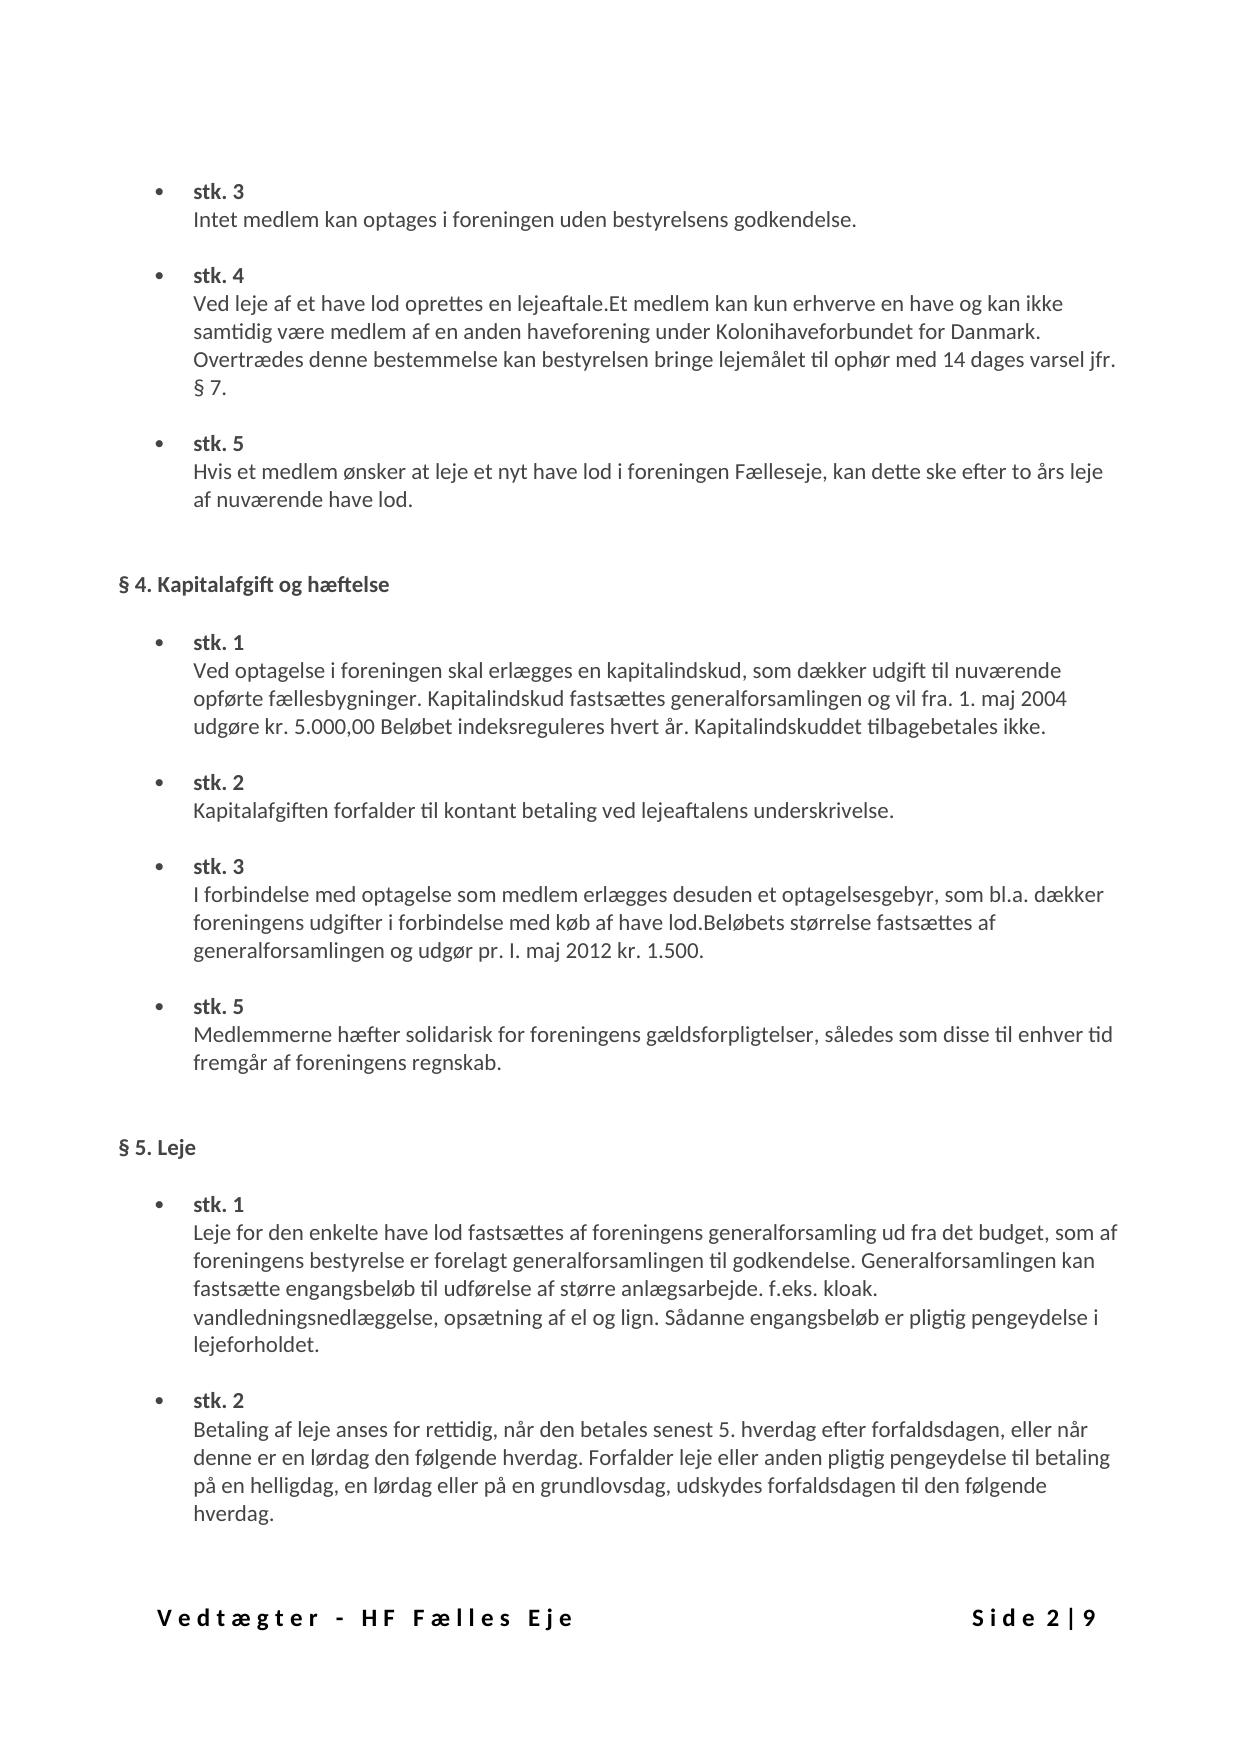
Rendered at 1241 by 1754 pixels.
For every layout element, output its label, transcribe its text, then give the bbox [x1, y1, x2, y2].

text § 4. Kapitalafgift og hæftelse [118, 571, 1122, 599]
list stk. 2 Kapitalafgiften forfalder til kontant betaling ved lejeaftalens underskrivelse. [156, 768, 1122, 852]
list stk. 1 Ved optagelse i foreningen skal erlægges en kapitalindskud, som dækker udgift til nuværende opførte fællesbygninger. Kapitalindskud fastsættes generalforsamlingen og vil fra. 1. maj 2004 udgøre kr. 5.000,00 Beløbet indeksreguleres hvert år. Kapitalindskuddet tilbagebetales ikke. [156, 628, 1122, 768]
text § 5. Leje [118, 1133, 1122, 1161]
list stk. 5 Medlemmerne hæfter solidarisk for foreningens gældsforpligtelser, således som disse til enhver tid fremgår af foreningens regnskab. [156, 992, 1122, 1104]
list stk. 3 Intet medlem kan optages i foreningen uden bestyrelsens godkendelse. [156, 177, 1122, 261]
list stk. 5 Hvis et medlem ønsker at leje et nyt have lod i foreningen Fælleseje, kan dette ske efter to års leje af nuværende have lod. [156, 429, 1122, 541]
list stk. 1 Leje for den enkelte have lod fastsættes af foreningens generalforsamling ud fra det budget, som af foreningens bestyrelse er forelagt generalforsamlingen til godkendelse. Generalforsamlingen kan fastsætte engangsbeløb til udførelse af større anlægsarbejde. f.eks. kloak. vandledningsnedlæggelse, opsætning af el og lign. Sådanne engangsbeløb er pligtig pengeydelse i lejeforholdet. [156, 1191, 1122, 1387]
list stk. 3 I forbindelse med optagelse som medlem erlægges desuden et optagelsesgebyr, som bl.a. dækker foreningens udgifter i forbindelse med køb af have lod.Beløbets størrelse fastsættes af generalforsamlingen og udgør pr. I. maj 2012 kr. 1.500. [156, 852, 1122, 992]
list stk. 2 Betaling af leje anses for rettidig, når den betales senest 5. hverdag efter forfaldsdagen, eller når denne er en lørdag den følgende hverdag. Forfalder leje eller anden pligtig pengeydelse til betaling på en helligdag, en lørdag eller på en grundlovsdag, udskydes forfaldsdagen til den følgende hverdag. [156, 1387, 1122, 1527]
list stk. 4 Ved leje af et have lod oprettes en lejeaftale.Et medlem kan kun erhverve en have og kan ikke samtidig være medlem af en anden haveforening under Kolonihaveforbundet for Danmark. Overtrædes denne bestemmelse kan bestyrelsen bringe lejemålet til ophør med 14 dages varsel jfr. § 7. [156, 261, 1122, 429]
